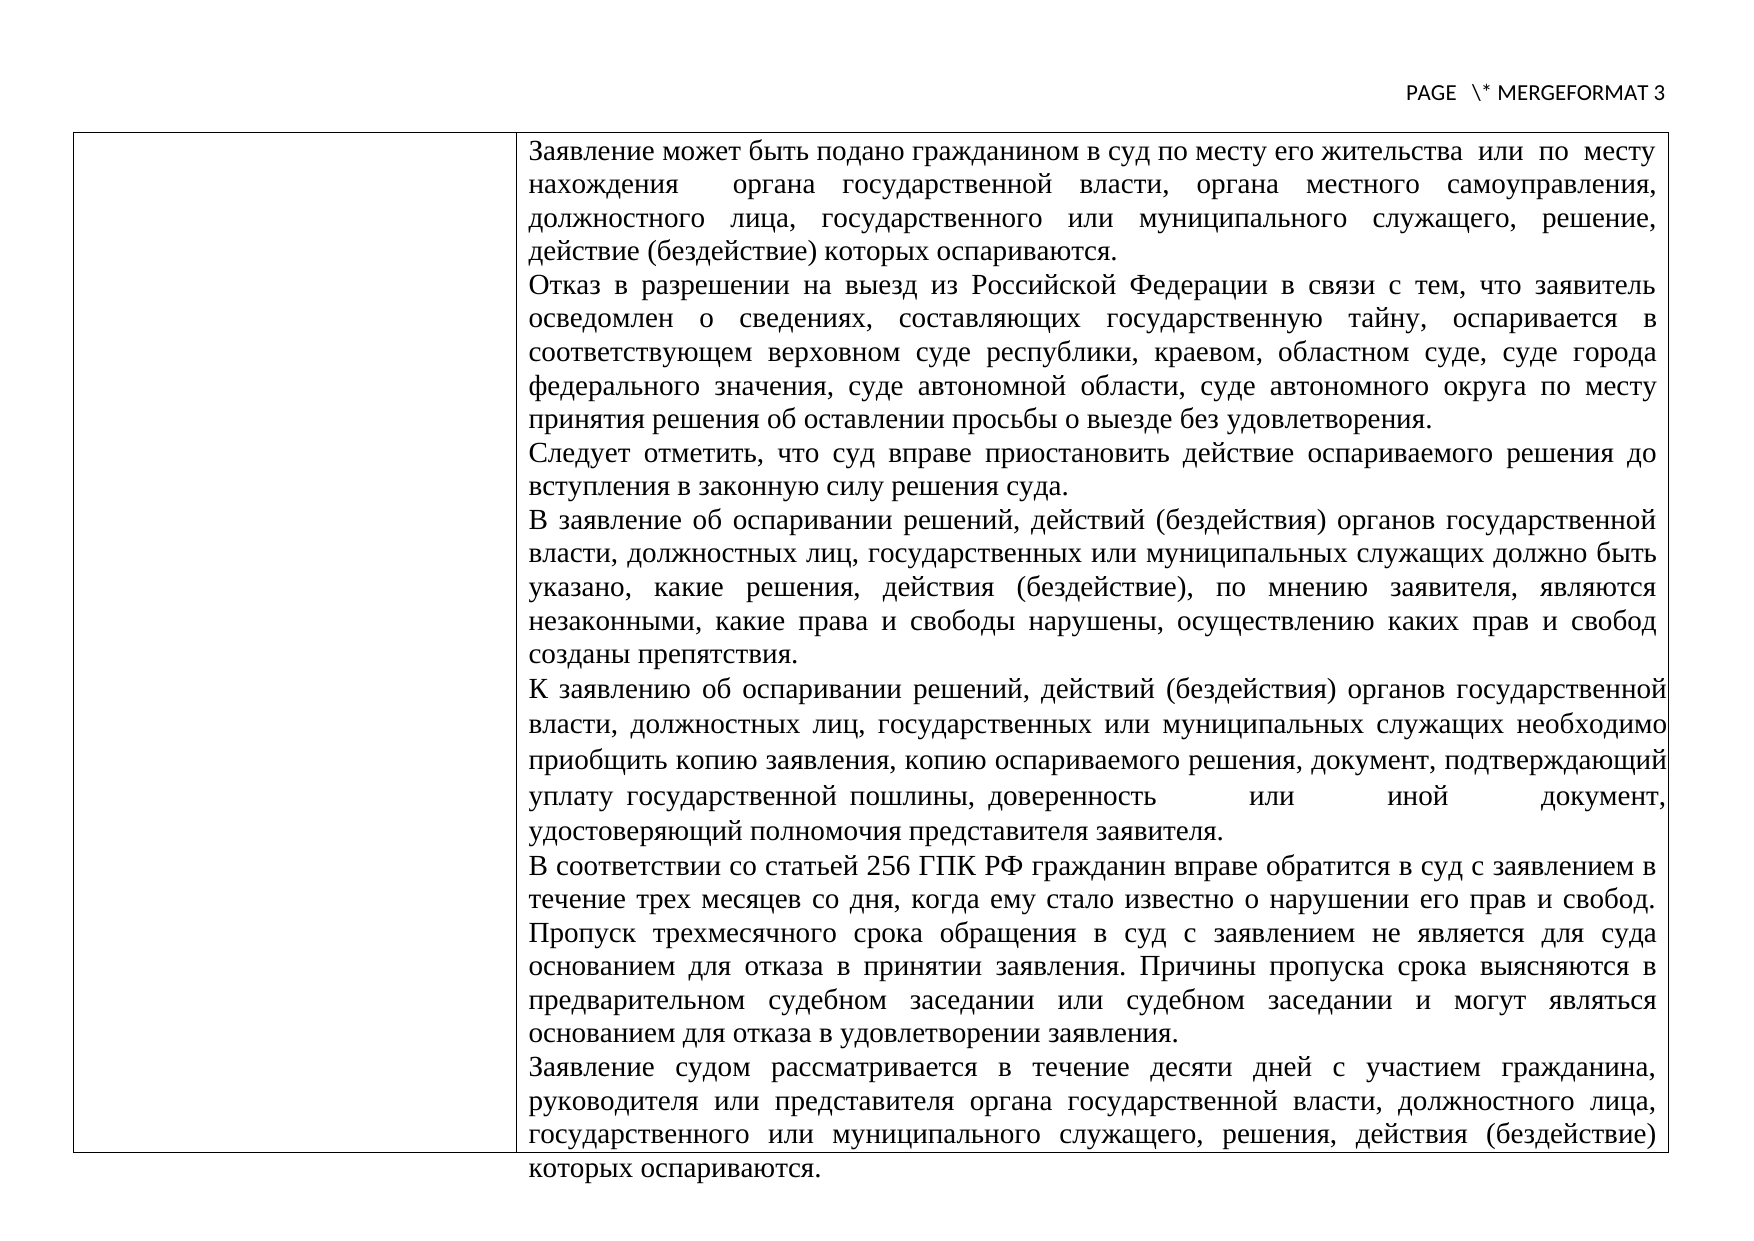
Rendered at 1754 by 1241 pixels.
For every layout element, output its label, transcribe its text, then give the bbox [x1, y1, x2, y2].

table_cell [74, 133, 516, 1152]
table_cell Заявление может быть подано гражданином в суд по месту его жительства или по месту нахождения органа государственной власти, органа местного самоуправления, должностного лица, государственного или муниципального служащего, решение, действие (бездействие) которых оспариваются. Отказ в разрешении на выезд из Российской Федерации в связи с тем, что заявитель осведомлен о сведениях, составляющих государственную тайну, оспаривается в соответствующем верховном суде республики, краевом, областном суде, суде города федерального значения, суде автономной области, суде автономного округа по месту принятия решения об оставлении просьбы о выезде без удовлетворения. Следует отметить, что суд вправе приостановить действие оспариваемого решения до вступления в законную силу решения суда. В заявление об оспаривании решений, действий (бездействия) органов государственной власти, должностных лиц, государственных или муниципальных служащих должно быть указано, какие решения, действия (бездействие), по мнению заявителя, являются незаконными, какие права и свободы нарушены, осуществлению каких прав и свобод созданы препятствия. К заявлению об оспаривании решений, действий (бездействия) органов государственной власти, должностных лиц, государственных или муниципальных служащих необходимо приобщить копию заявления, копию оспариваемого решения, документ, подтверждающий уплату государственной пошлины, доверенность или иной документ, удостоверяющий полномочия представителя заявителя. В соответствии со статьей 256 ГПК РФ гражданин вправе обратится в суд с заявлением в течение трех месяцев со дня, когда ему стало известно о нарушении его прав и свобод. Пропуск трехмесячного срока обращения в суд с заявлением не является для суда основанием для отказа в принятии заявления. Причины пропуска срока выясняются в предварительном судебном заседании или судебном заседании и могут являться основанием для отказа в удовлетворении заявления. Заявление судом рассматривается в течение десяти дней с участием гражданина, руководителя или представителя органа государственной власти, должностного лица, государственного или муниципального служащего, решения, действия (бездействие) которых оспариваются. [517, 133, 1668, 1152]
